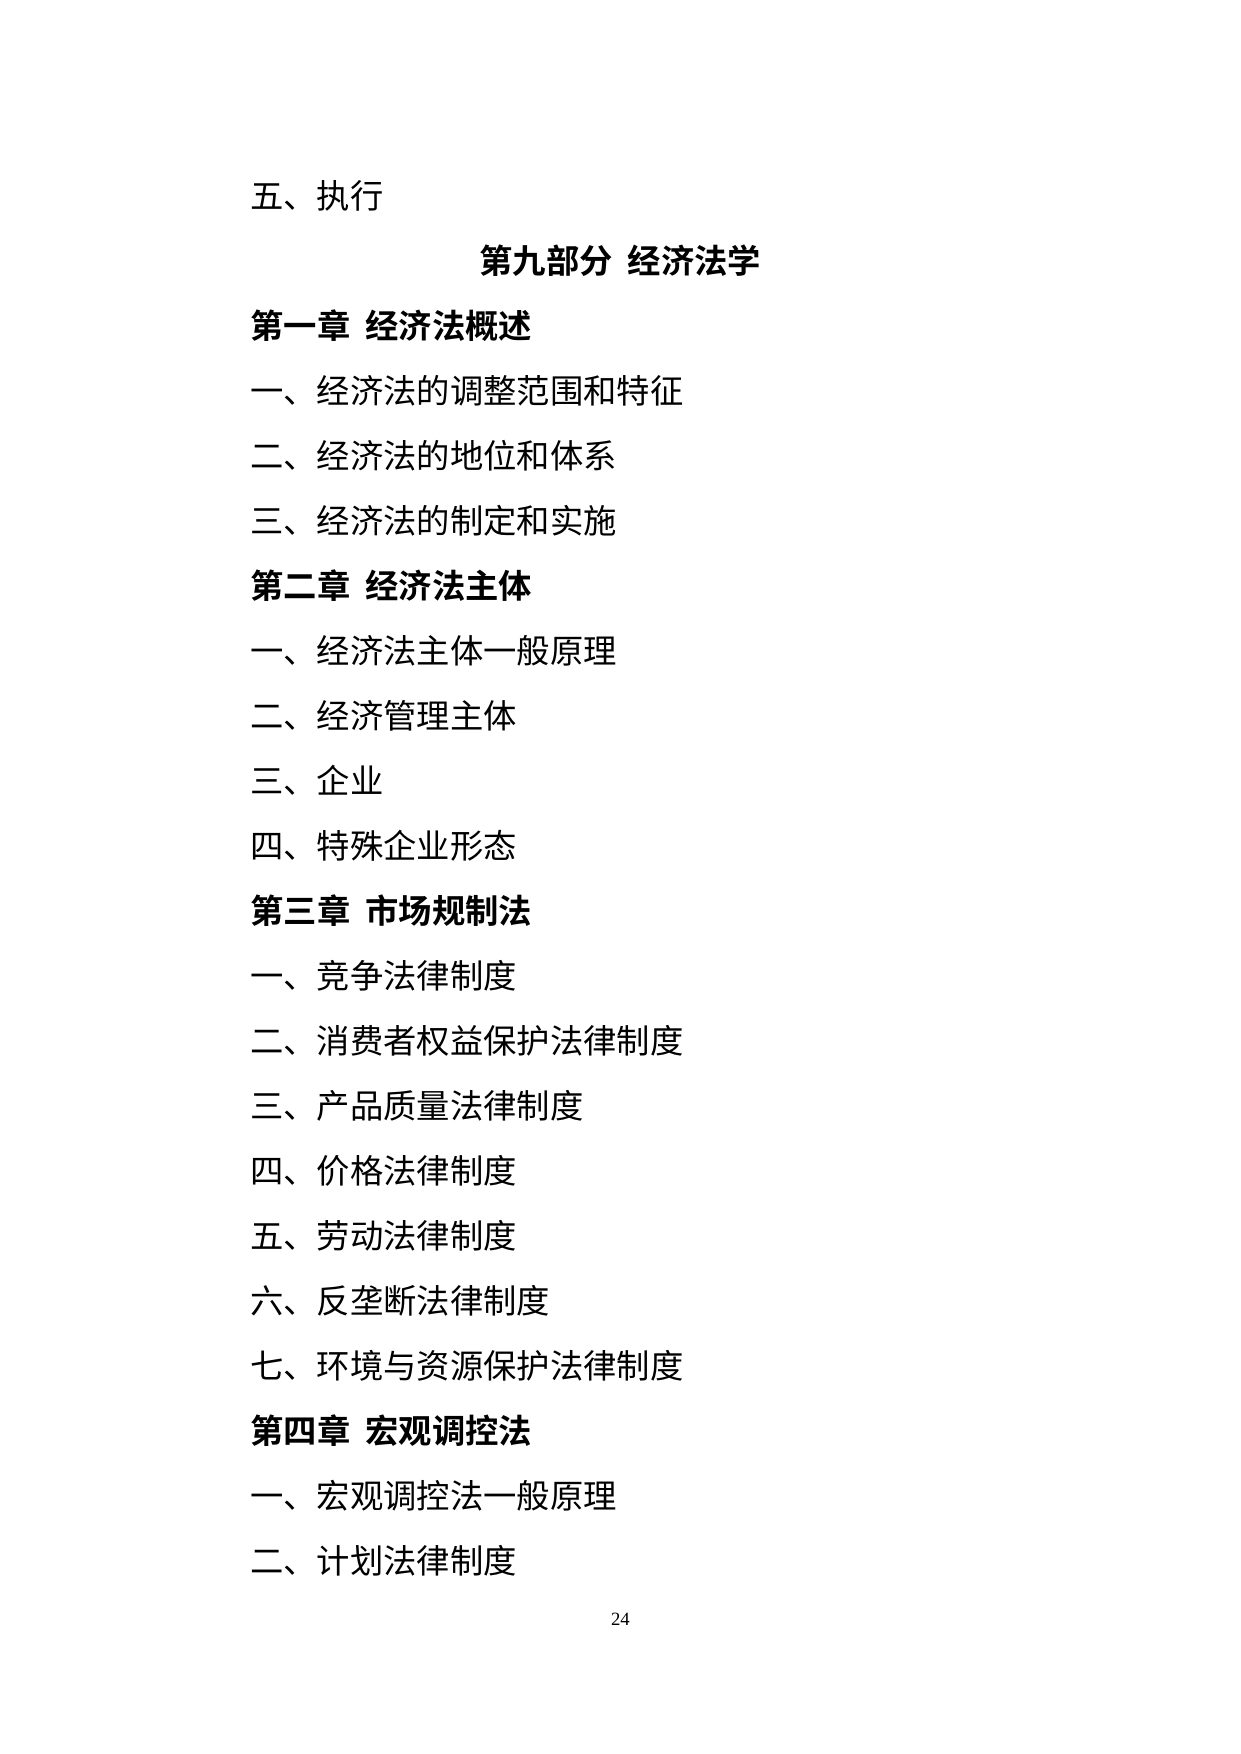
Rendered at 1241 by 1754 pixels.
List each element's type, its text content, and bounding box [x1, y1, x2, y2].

text 第四章 宏观调控法 [183, 1397, 1057, 1462]
text 二、计划法律制度 [183, 1527, 1057, 1592]
text 七、环境与资源保护法律制度 [183, 1332, 1057, 1397]
text 一、经济法主体一般原理 [183, 617, 1057, 682]
text 一、竞争法律制度 [183, 942, 1057, 1007]
text 三、企业 [183, 747, 1057, 812]
text 三、经济法的制定和实施 [183, 487, 1057, 552]
text 第二章 经济法主体 [183, 552, 1057, 617]
text 三、产品质量法律制度 [183, 1072, 1057, 1137]
text 二、经济法的地位和体系 [183, 422, 1057, 487]
text 四、价格法律制度 [183, 1137, 1057, 1202]
text 第九部分 经济法学 [183, 227, 1057, 292]
text 五、劳动法律制度 [183, 1202, 1057, 1267]
text 二、消费者权益保护法律制度 [183, 1007, 1057, 1072]
text 一、经济法的调整范围和特征 [183, 357, 1057, 422]
text 第一章 经济法概述 [183, 292, 1057, 357]
text 六、反垄断法律制度 [183, 1267, 1057, 1332]
text 二、经济管理主体 [183, 682, 1057, 747]
text 五、执行 [183, 162, 1057, 227]
text 第三章 市场规制法 [183, 877, 1057, 942]
text 一、宏观调控法一般原理 [183, 1462, 1057, 1527]
text 四、特殊企业形态 [183, 812, 1057, 877]
